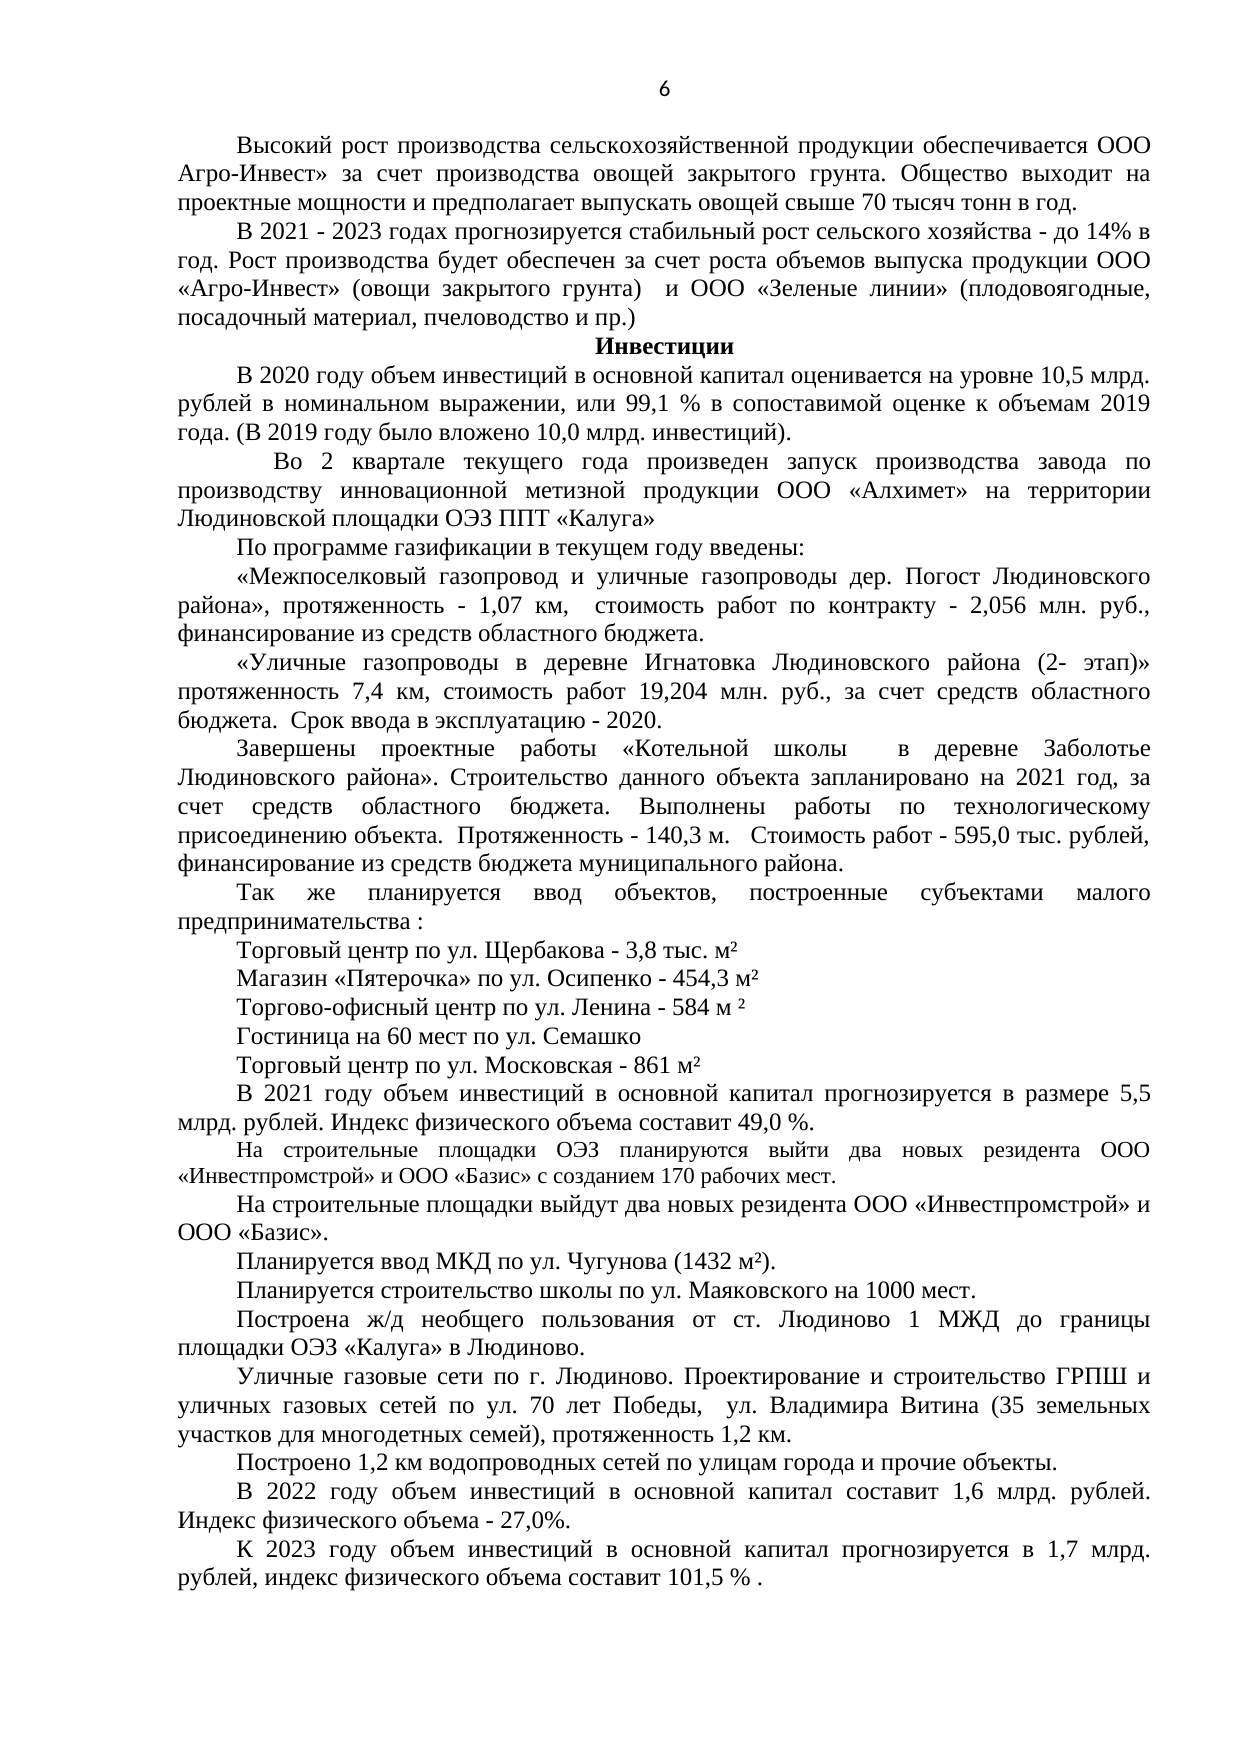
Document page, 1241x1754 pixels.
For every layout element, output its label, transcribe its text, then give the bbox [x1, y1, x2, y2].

text Так же планируется ввод объектов, построенные субъектами малого предпринимательства : [177, 877, 1152, 935]
text Построено 1,2 км водопроводных сетей по улицам города и прочие объекты. [177, 1447, 1152, 1476]
text На строительные площадки выйдут два новых резидента ООО «Инвестпромстрой» и ООО «Базис». [177, 1189, 1152, 1246]
text Гостиница на 60 мест по ул. Семашко [177, 1021, 1152, 1050]
text Во 2 квартале текущего года произведен запуск производства завода по производству инновационной метизной продукции ООО «Алхимет» на территории Людиновской площадки ОЭЗ ППТ «Калуга» [177, 446, 1152, 532]
text Торговый центр по ул. Московская - 861 м² [177, 1050, 1152, 1078]
text В 2022 году объем инвестиций в основной капитал составит 1,6 млрд. рублей. Индекс физического объема - 27,0%. [177, 1476, 1152, 1534]
text В 2021 году объем инвестиций в основной капитал прогнозируется в размере 5,5 млрд. рублей. Индекс физического объема составит 49,0 %. [177, 1078, 1152, 1136]
text Торговый центр по ул. Щербакова - 3,8 тыс. м² [177, 935, 1152, 963]
text Планируется строительство школы по ул. Маяковского на 1000 мест. [177, 1275, 1152, 1304]
text Торгово-офисный центр по ул. Ленина - 584 м ² [177, 992, 1152, 1021]
text Инвестиции [177, 331, 1152, 360]
text Планируется ввод МКД по ул. Чугунова (1432 м²). [177, 1246, 1152, 1275]
text На строительные площадки ОЭЗ планируются выйти два новых резидента ООО «Инвестпромстрой» и ООО «Базис» с созданием 170 рабочих мест. [177, 1136, 1152, 1189]
text В 2020 году объем инвестиций в основной капитал оценивается на уровне 10,5 млрд. рублей в номинальном выражении, или 99,1 % в сопоставимой оценке к объемам 2019 года. (В 2019 году было вложено 10,0 млрд. инвестиций). [177, 360, 1152, 446]
text Уличные газовые сети по г. Людиново. Проектирование и строительство ГРПШ и уличных газовых сетей по ул. 70 лет Победы, ул. Владимира Витина (35 земельных участков для многодетных семей), протяженность 1,2 км. [177, 1361, 1152, 1447]
text К 2023 году объем инвестиций в основной капитал прогнозируется в 1,7 млрд. рублей, индекс физического объема составит 101,5 % . [177, 1534, 1152, 1591]
text Построена ж/д необщего пользования от ст. Людиново 1 МЖД до границы площадки ОЭЗ «Калуга» в Людиново. [177, 1304, 1152, 1361]
text Магазин «Пятерочка» по ул. Осипенко - 454,3 м² [177, 963, 1152, 992]
text «Уличные газопроводы в деревне Игнатовка Людиновского района (2- этап)» протяженность 7,4 км, стоимость работ 19,204 млн. руб., за счет средств областного бюджета. Срок ввода в эксплуатацию - 2020. [177, 647, 1152, 733]
text Высокий рост производства сельскохозяйственной продукции обеспечивается ООО Агро-Инвест» за счет производства овощей закрытого грунта. Общество выходит на проектные мощности и предполагает выпускать овощей свыше 70 тысяч тонн в год. [177, 130, 1152, 216]
text В 2021 - 2023 годах прогнозируется стабильный рост сельского хозяйства - до 14% в год. Рост производства будет обеспечен за счет роста объемов выпуска продукции ООО «Агро-Инвест» (овощи закрытого грунта) и ООО «Зеленые линии» (плодовоягодные, посадочный материал, пчеловодство и пр.) [177, 216, 1152, 331]
text «Межпоселковый газопровод и уличные газопроводы дер. Погост Людиновского района», протяженность - 1,07 км, стоимость работ по контракту - 2,056 млн. руб., финансирование из средств областного бюджета. [177, 561, 1152, 647]
text По программе газификации в текущем году введены: [177, 532, 1152, 561]
text Завершены проектные работы «Котельной школы в деревне Заболотье Людиновского района». Строительство данного объекта запланировано на 2021 год, за счет средств областного бюджета. Выполнены работы по технологическому присоединению объекта. Протяженность - 140,3 м. Стоимость работ - 595,0 тыс. рублей, финансирование из средств бюджета муниципального района. [177, 733, 1152, 877]
